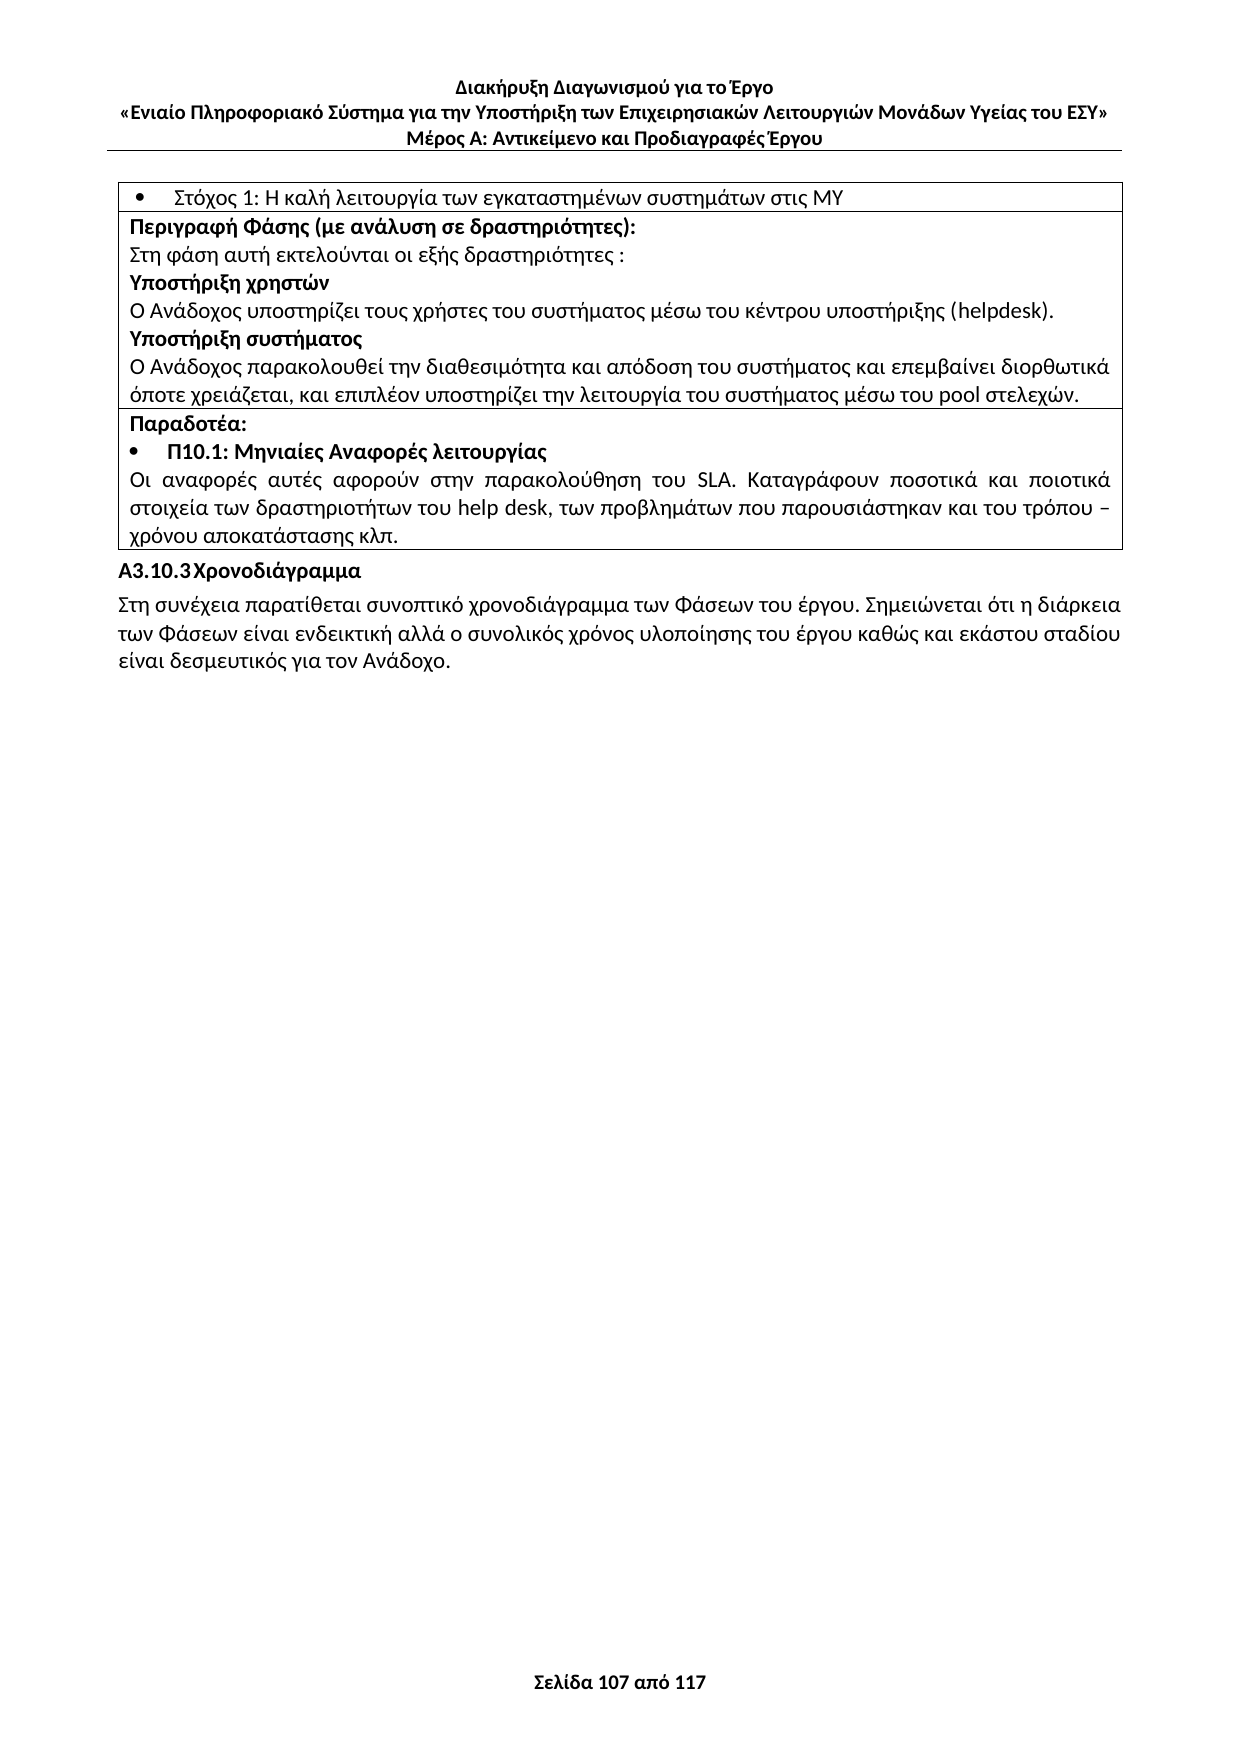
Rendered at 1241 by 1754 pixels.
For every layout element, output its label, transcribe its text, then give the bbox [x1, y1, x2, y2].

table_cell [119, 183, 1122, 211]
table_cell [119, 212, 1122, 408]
text Στη συνέχεια παρατίθεται συνοπτικό χρονοδιάγραμμα των Φάσεων του έργου. Σημειώνεται ότι η διάρκεια των Φάσεων είναι ενδεικτική αλλά ο συνολικός χρόνος υλοποίησης του έργου καθώς και εκάστου σταδίου είναι δεσμευτικός για τον Ανάδοχο. [118, 591, 1122, 675]
subtitle Χρονοδιάγραμμα [118, 556, 1122, 584]
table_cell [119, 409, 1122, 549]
